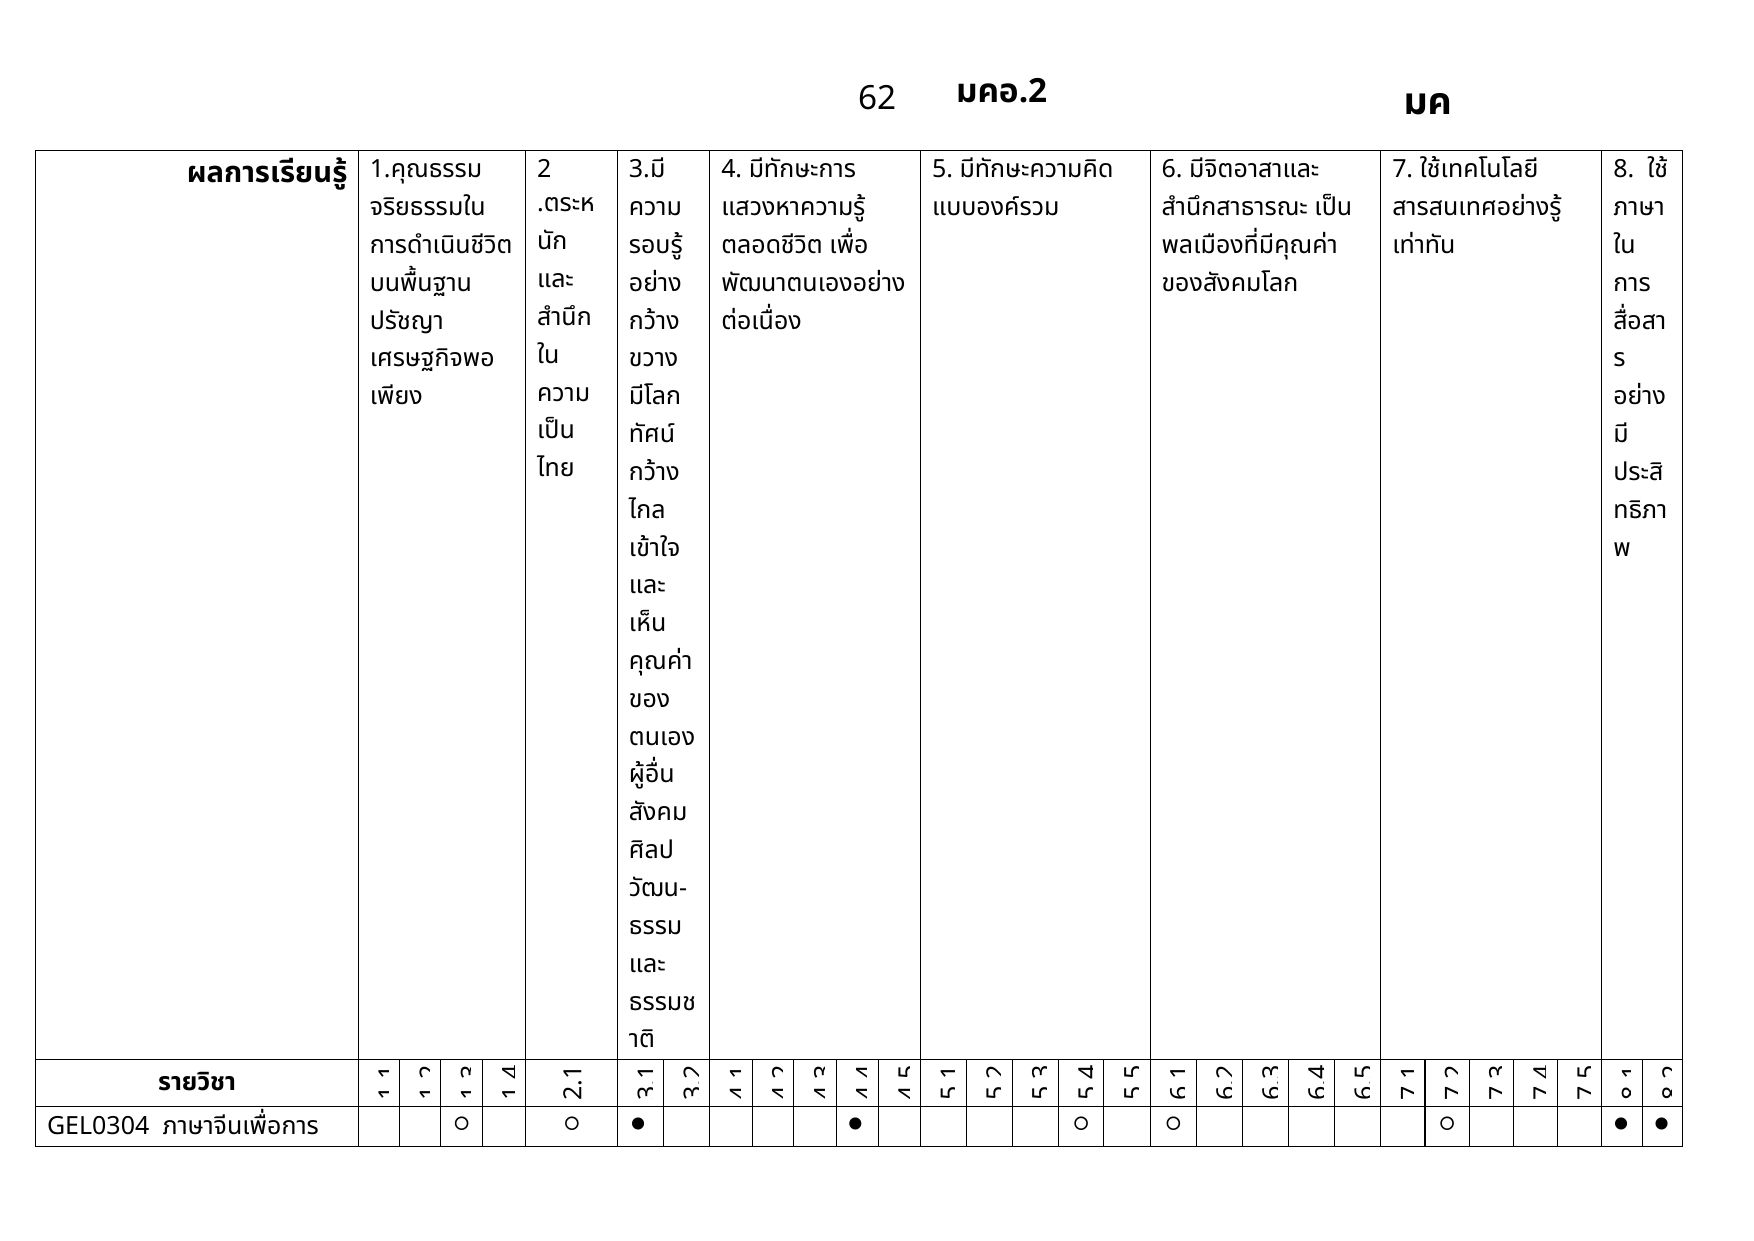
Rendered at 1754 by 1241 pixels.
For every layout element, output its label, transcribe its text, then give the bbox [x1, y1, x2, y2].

table_cell 4.5 [879, 1060, 920, 1106]
table_cell [1558, 1107, 1601, 1146]
table_cell [400, 1107, 440, 1146]
table_header 6. มีจิตอาสาและสำนึกสาธารณะ เป็นพลเมืองที่มีคุณค่าของสังคมโลก [1151, 151, 1380, 1059]
table_header 2.ตระหนัก และสำนึกในความเป็นไทย [526, 151, 617, 1059]
table_cell 5.1 [921, 1060, 966, 1106]
table_cell 7.5 [1558, 1060, 1601, 1106]
table_cell [1426, 1107, 1469, 1146]
table_cell [1151, 1107, 1196, 1146]
table_cell 7.2 [1426, 1060, 1469, 1106]
table_cell [794, 1107, 836, 1146]
table_header 4. มีทักษะการแสวงหาความรู้ตลอดชีวิต เพื่อพัฒนาตนเองอย่างต่อเนื่อง [710, 151, 920, 1059]
table_cell [1059, 1107, 1103, 1146]
table_header 1.คุณธรรม จริยธรรมในการดำเนินชีวิตบนพื้นฐานปรัชญาเศรษฐกิจพอเพียง [359, 151, 525, 1059]
table_cell [526, 1107, 617, 1146]
table_cell 2.1 [526, 1060, 617, 1106]
table_cell 5.4 [1059, 1060, 1103, 1106]
table_cell 3.1 [618, 1060, 663, 1106]
table_cell [618, 1107, 663, 1146]
table_cell 5.3 [1013, 1060, 1058, 1106]
table_cell 1.2 [400, 1060, 440, 1106]
table_cell 4.3 [794, 1060, 836, 1106]
table_cell 1.3 [441, 1060, 482, 1106]
table_header 3.มีความรอบรู้อย่างกว้างขวาง มีโลกทัศน์กว้างไกลเข้าใจและเห็นคุณค่าของตนเอง ผู้อื่น สังคม ศิลปวัฒน-ธรรมและธรรมชาติ [618, 151, 709, 1059]
table_cell [483, 1107, 525, 1146]
table_header 8. ใช้ภาษา ในการสื่อสารอย่างมีประสิทธิภาพ [1602, 151, 1682, 1059]
table_cell 4.1 [710, 1060, 752, 1106]
table_cell [1381, 1107, 1424, 1146]
table_cell [1013, 1107, 1058, 1146]
table_cell [1470, 1107, 1513, 1146]
table_cell 5.2 [967, 1060, 1012, 1106]
table_cell 6.1 [1151, 1060, 1196, 1106]
table_cell 7.4 [1514, 1060, 1557, 1106]
table_cell 6.2 [1197, 1060, 1242, 1106]
table_cell 1.1 [359, 1060, 399, 1106]
table_header 7. ใช้เทคโนโลยีสารสนเทศอย่างรู้เท่าทัน [1381, 151, 1601, 1059]
table_header ผลการเรียนรู้ [36, 151, 358, 1059]
table_cell 4.4 [837, 1060, 878, 1106]
table_cell [1289, 1107, 1334, 1146]
table_cell รายวิชา [36, 1060, 358, 1106]
table_cell [921, 1107, 966, 1146]
table_cell 3.2 [664, 1060, 709, 1106]
table_cell [664, 1107, 709, 1146]
table_cell 5.5 [1104, 1060, 1150, 1106]
table_cell 7.3 [1470, 1060, 1513, 1106]
table_cell [1104, 1107, 1150, 1146]
table_cell [1602, 1107, 1642, 1146]
table_cell [879, 1107, 920, 1146]
table_cell 7.1 [1381, 1060, 1424, 1106]
table_cell [441, 1107, 482, 1146]
table_cell [837, 1107, 878, 1146]
table_cell 8.2 [1643, 1060, 1682, 1106]
table_cell [710, 1107, 752, 1146]
table_cell [1335, 1107, 1380, 1146]
table_cell [1643, 1107, 1682, 1146]
table_cell 6.5 [1335, 1060, 1380, 1106]
table_cell 6.4 [1289, 1060, 1334, 1106]
table_cell [1514, 1107, 1557, 1146]
table_cell 4.2 [753, 1060, 793, 1106]
table_cell [753, 1107, 793, 1146]
table_cell [1197, 1107, 1242, 1146]
table_cell 8.1 [1602, 1060, 1642, 1106]
table_cell 1.4 [483, 1060, 525, 1106]
table_cell [967, 1107, 1012, 1146]
table_header 5. มีทักษะความคิดแบบองค์รวม [921, 151, 1150, 1059]
table_cell [359, 1107, 399, 1146]
table_cell [1243, 1107, 1288, 1146]
table_cell GEL0304 ภาษาจีนเพื่อการสื่อสาร [36, 1107, 358, 1146]
table_cell 6.3 [1243, 1060, 1288, 1106]
